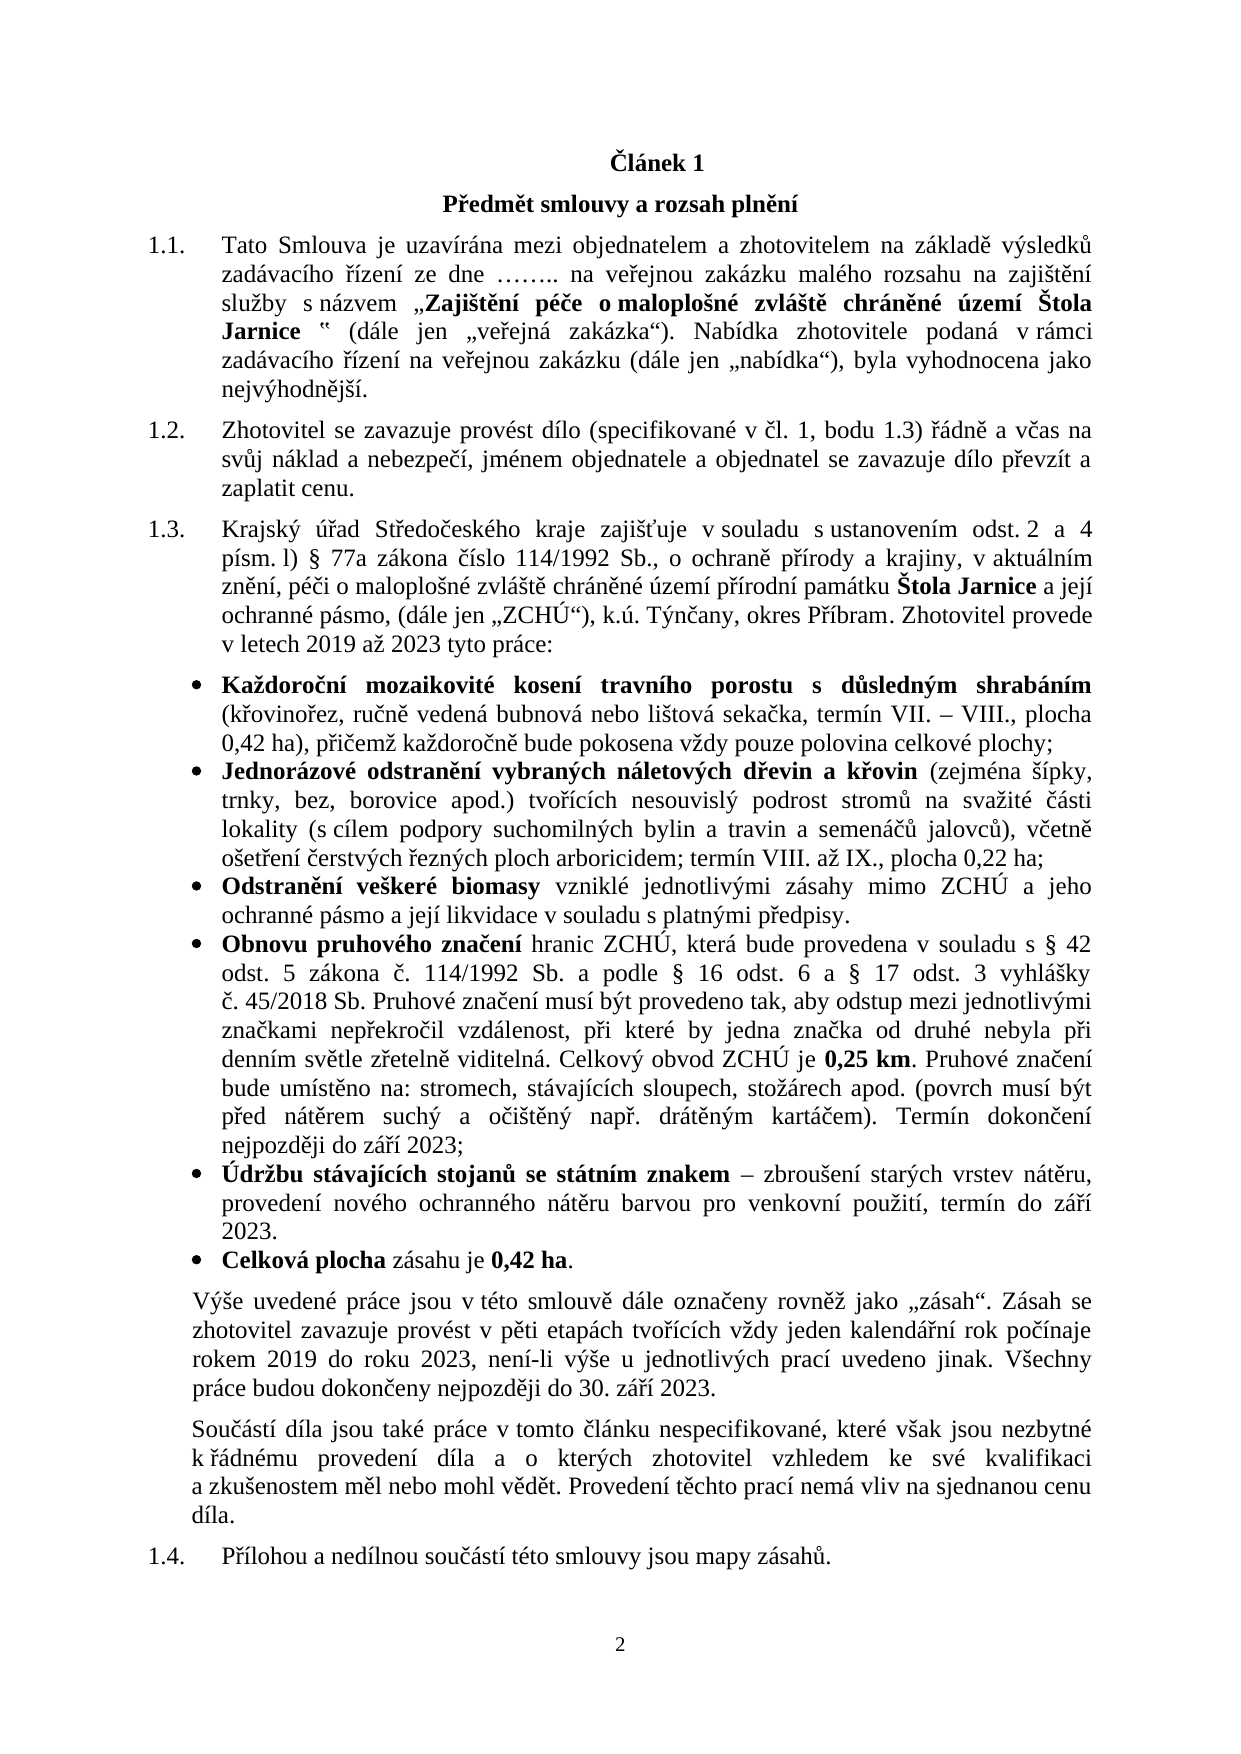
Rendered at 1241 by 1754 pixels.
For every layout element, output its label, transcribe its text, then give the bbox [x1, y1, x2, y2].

list Údržbu stávajících stojanů se státním znakem – zbroušení starých vrstev nátěru, provedení nového ochranného nátěru barvou pro venkovní použití, termín do září 2023. [192, 1159, 1093, 1245]
list Každoroční mozaikovité kosení travního porostu s důsledným shrabáním (křovinořez, ručně vedená bubnová nebo lištová sekačka, termín VII. – VIII., plocha 0,42 ha), přičemž každoročně bude pokosena vždy pouze polovina celkové plochy; [192, 670, 1093, 756]
list Přílohou a nedílnou součástí této smlouvy jsou mapy zásahů. [148, 1541, 1093, 1570]
list Odstranění veškeré biomasy vzniklé jednotlivými zásahy mimo ZCHÚ a jeho ochranné pásmo a její likvidace v souladu s platnými předpisy. [192, 871, 1093, 929]
list Zhotovitel se zavazuje provést dílo (specifikované v čl. 1, bodu 1.3) řádně a včas na svůj náklad a nebezpečí, jménem objednatele a objednatel se zavazuje dílo převzít a zaplatit cenu. [148, 415, 1093, 501]
text Článek 1 [148, 148, 1093, 176]
text Předmět smlouvy a rozsah plnění [148, 189, 1093, 218]
text Součástí díla jsou také práce v tomto článku nespecifikované, které však jsou nezbytné k řádnému provedení díla a o kterých zhotovitel vzhledem ke své kvalifikaci a zkušenostem měl nebo mohl vědět. Provedení těchto prací nemá vliv na sjednanou cenu díla. [191, 1414, 1093, 1529]
list Tato Smlouva je uzavírána mezi objednatelem a zhotovitelem na základě výsledků zadávacího řízení ze dne …….. na veřejnou zakázku malého rozsahu na zajištění služby s názvem „Zajištění péče o maloplošné zvláště chráněné území Štola Jarnice ‟ (dále jen „veřejná zakázka“). Nabídka zhotovitele podaná v rámci zadávacího řízení na veřejnou zakázku (dále jen „nabídka“), byla vyhodnocena jako nejvýhodnější. [148, 230, 1093, 403]
list Krajský úřad Středočeského kraje zajišťuje v souladu s ustanovením odst. 2 a 4 písm. l) § 77a zákona číslo 114/1992 Sb., o ochraně přírody a krajiny, v aktuálním znění, péči o maloplošné zvláště chráněné území přírodní památku Štola Jarnice a její ochranné pásmo, (dále jen „ZCHÚ“), k.ú. Týnčany, okres Příbram. Zhotovitel provede v letech 2019 až 2023 tyto práce: [148, 514, 1093, 658]
list Obnovu pruhového značení hranic ZCHÚ, která bude provedena v souladu s § 42 odst. 5 zákona č. 114/1992 Sb. a podle § 16 odst. 6 a § 17 odst. 3 vyhlášky č. 45/2018 Sb. Pruhové značení musí být provedeno tak, aby odstup mezi jednotlivými značkami nepřekročil vzdálenost, při které by jedna značka od druhé nebyla při denním světle zřetelně viditelná. Celkový obvod ZCHÚ je 0,25 km. Pruhové značení bude umístěno na: stromech, stávajících sloupech, stožárech apod. (povrch musí být před nátěrem suchý a očištěný např. drátěným kartáčem). Termín dokončení nejpozději do září 2023; [192, 929, 1093, 1159]
list Jednorázové odstranění vybraných náletových dřevin a křovin (zejména šípky, trnky, bez, borovice apod.) tvořících nesouvislý podrost stromů na svažité části lokality (s cílem podpory suchomilných bylin a travin a semenáčů jalovců), včetně ošetření čerstvých řezných ploch arboricidem; termín VIII. až IX., plocha 0,22 ha; [192, 756, 1093, 871]
text Výše uvedené práce jsou v této smlouvě dále označeny rovněž jako „zásah“. Zásah se zhotovitel zavazuje provést v pěti etapách tvořících vždy jeden kalendářní rok počínaje rokem 2019 do roku 2023, není-li výše u jednotlivých prací uvedeno jinak. Všechny práce budou dokončeny nejpozději do 30. září 2023. [192, 1286, 1093, 1401]
list Celková plocha zásahu je 0,42 ha. [192, 1245, 1093, 1274]
